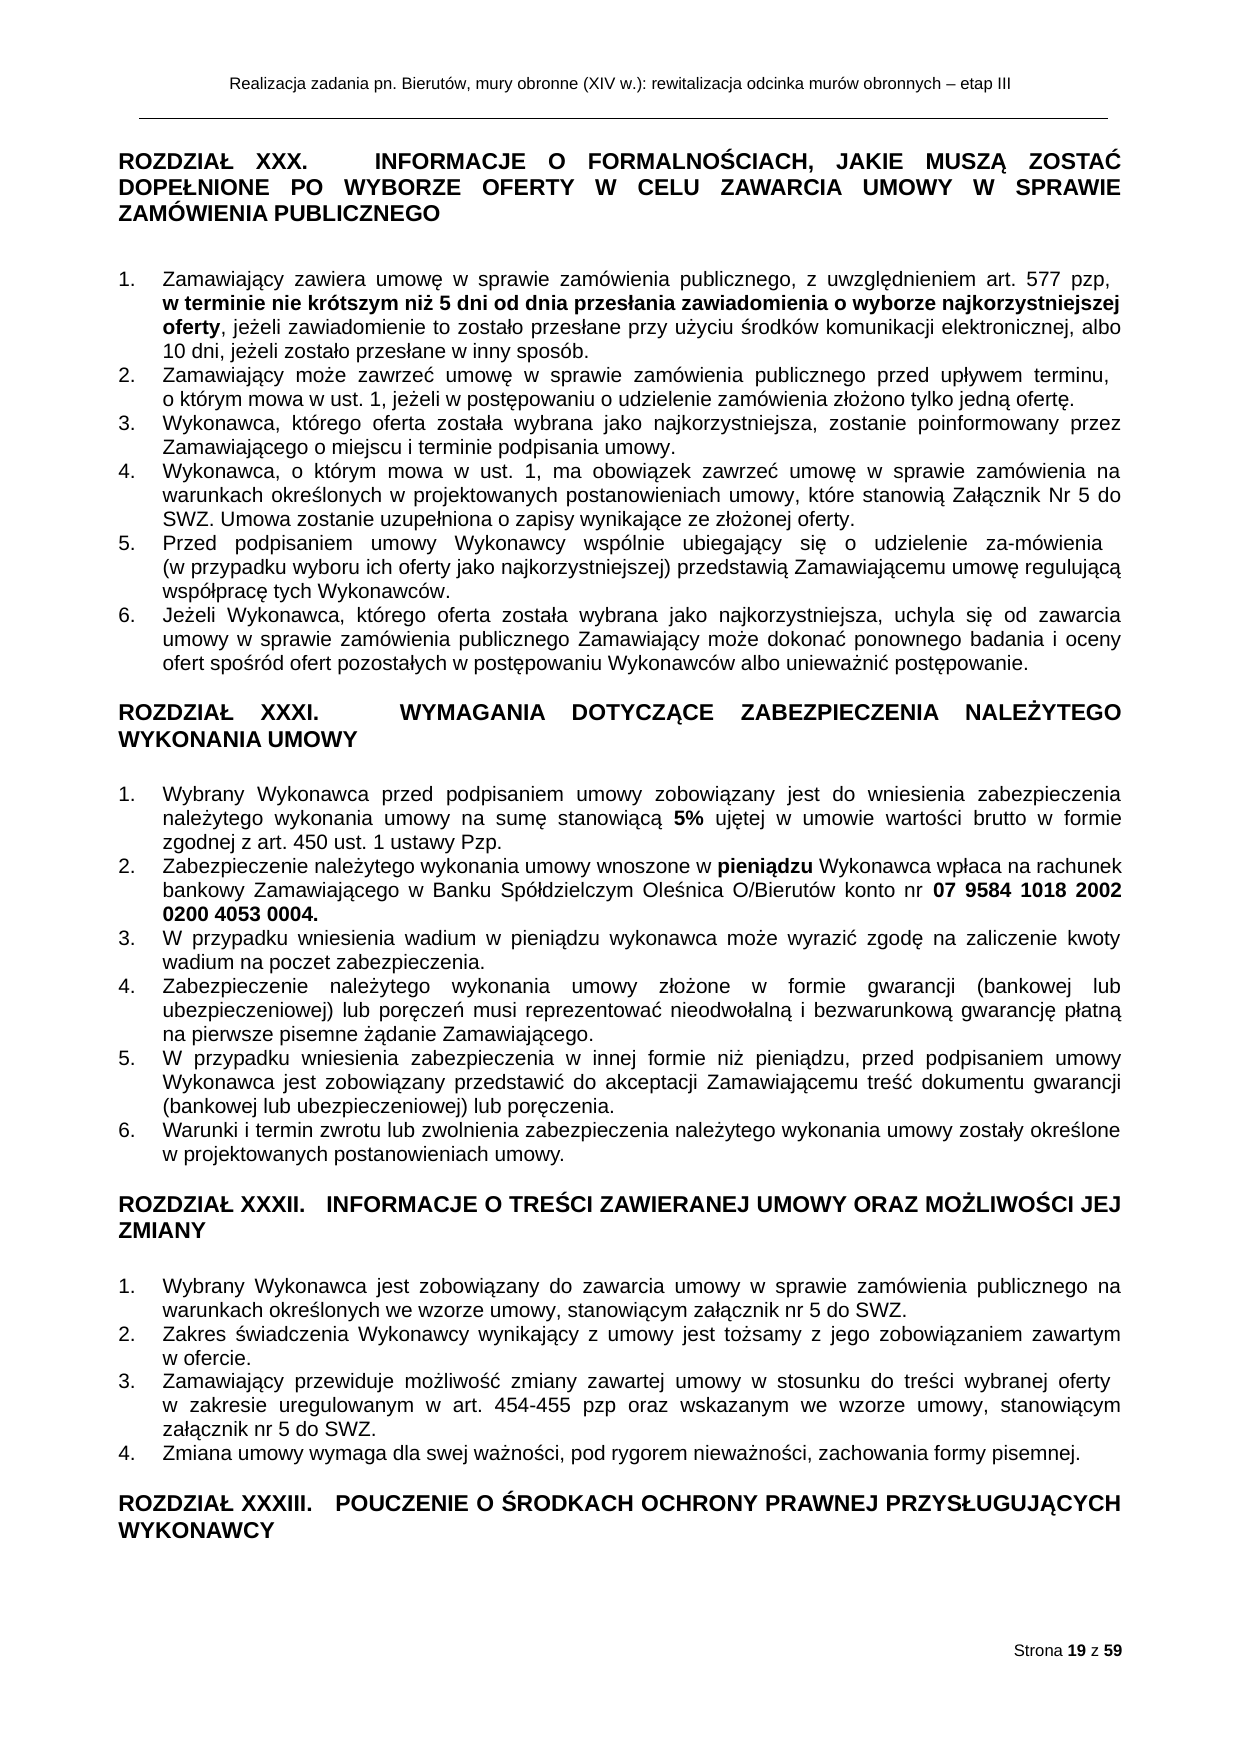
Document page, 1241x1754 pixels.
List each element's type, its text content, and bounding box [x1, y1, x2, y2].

list Warunki i termin zwrotu lub zwolnienia zabezpieczenia należytego wykonania umowy zostały określone w projektowanych postanowieniach umowy. [118, 1118, 1122, 1166]
list Zamawiający przewiduje możliwość zmiany zawartej umowy w stosunku do treści wybranej oferty w zakresie uregulowanym w art. 454-455 pzp oraz wskazanym we wzorze umowy, stanowiącym załącznik nr 5 do SWZ. [118, 1369, 1122, 1441]
list Zabezpieczenie należytego wykonania umowy złożone w formie gwarancji (bankowej lub ubezpieczeniowej) lub poręczeń musi reprezentować nieodwołalną i bezwarunkową gwarancję płatną na pierwsze pisemne żądanie Zamawiającego. [118, 974, 1122, 1046]
list W przypadku wniesienia wadium w pieniądzu wykonawca może wyrazić zgodę na zaliczenie kwoty wadium na poczet zabezpieczenia. [118, 926, 1122, 974]
list Wykonawca, którego oferta została wybrana jako najkorzystniejsza, zostanie poinformowany przez Zamawiającego o miejscu i terminie podpisania umowy. [118, 411, 1122, 459]
list Zmiana umowy wymaga dla swej ważności, pod rygorem nieważności, zachowania formy pisemnej. [118, 1441, 1122, 1465]
list Zakres świadczenia Wykonawcy wynikający z umowy jest tożsamy z jego zobowiązaniem zawartym w ofercie. [118, 1321, 1122, 1369]
list Przed podpisaniem umowy Wykonawcy wspólnie ubiegający się o udzielenie za-mówienia (w przypadku wyboru ich oferty jako najkorzystniejszej) przedstawią Zamawiającemu umowę regulującą współpracę tych Wykonawców. [118, 531, 1122, 602]
subtitle ROZDZIAŁ XXXIII. Pouczenie o środkach ochrony prawnej przysługujących Wykonawcy [118, 1490, 1122, 1543]
list Wykonawca, o którym mowa w ust. 1, ma obowiązek zawrzeć umowę w sprawie zamówienia na warunkach określonych w projektowanych postanowieniach umowy, które stanowią Załącznik Nr 5 do SWZ. Umowa zostanie uzupełniona o zapisy wynikające ze złożonej oferty. [118, 459, 1122, 531]
subtitle ROZDZIAŁ XXXI. WYMAGANIA DOTYCZĄCE ZABEZPIECZENIA NALEŻYTEGO WYKONANIA UMOWY [118, 699, 1122, 752]
list W przypadku wniesienia zabezpieczenia w innej formie niż pieniądzu, przed podpisaniem umowy Wykonawca jest zobowiązany przedstawić do akceptacji Zamawiającemu treść dokumentu gwarancji (bankowej lub ubezpieczeniowej) lub poręczenia. [118, 1046, 1122, 1118]
list Zamawiający może zawrzeć umowę w sprawie zamówienia publicznego przed upływem terminu, o którym mowa w ust. 1, jeżeli w postępowaniu o udzielenie zamówienia złożono tylko jedną ofertę. [118, 363, 1122, 411]
list Wybrany Wykonawca przed podpisaniem umowy zobowiązany jest do wniesienia zabezpieczenia należytego wykonania umowy na sumę stanowiącą 5% ujętej w umowie wartości brutto w formie zgodnej z art. 450 ust. 1 ustawy Pzp. [118, 782, 1122, 854]
list Jeżeli Wykonawca, którego oferta została wybrana jako najkorzystniejsza, uchyla się od zawarcia umowy w sprawie zamówienia publicznego Zamawiający może dokonać ponownego badania i oceny ofert spośród ofert pozostałych w postępowaniu Wykonawców albo unieważnić postępowanie. [118, 602, 1122, 674]
list Zamawiający zawiera umowę w sprawie zamówienia publicznego, z uwzględnieniem art. 577 pzp, w terminie nie krótszym niż 5 dni od dnia przesłania zawiadomienia o wyborze najkorzystniejszej oferty, jeżeli zawiadomienie to zostało przesłane przy użyciu środków komunikacji elektronicznej, albo 10 dni, jeżeli zostało przesłane w inny sposób. [118, 267, 1122, 363]
subtitle ROZDZIAŁ XXX. INFORMACJE O FORMALNOŚCIACH, JAKIE MUSZĄ ZOSTAĆ DOPEŁNIONE PO WYBORZE OFERTY W CELU ZAWARCIA UMOWY W SPRAWIE ZAMÓWIENIA PUBLICZNEGO [118, 148, 1122, 227]
subtitle ROZDZIAŁ XXXII. InFORMACJE O TREŚCI ZAWIERANEJ UMOWY ORAZ MOŻLIWOŚCI JEJ ZMIANY [118, 1191, 1122, 1243]
list Zabezpieczenie należytego wykonania umowy wnoszone w pieniądzu Wykonawca wpłaca na rachunek bankowy Zamawiającego w Banku Spółdzielczym Oleśnica O/Bierutów konto nr 07 9584 1018 2002 0200 4053 0004. [118, 854, 1122, 926]
list Wybrany Wykonawca jest zobowiązany do zawarcia umowy w sprawie zamówienia publicznego na warunkach określonych we wzorze umowy, stanowiącym załącznik nr 5 do SWZ. [118, 1273, 1122, 1321]
